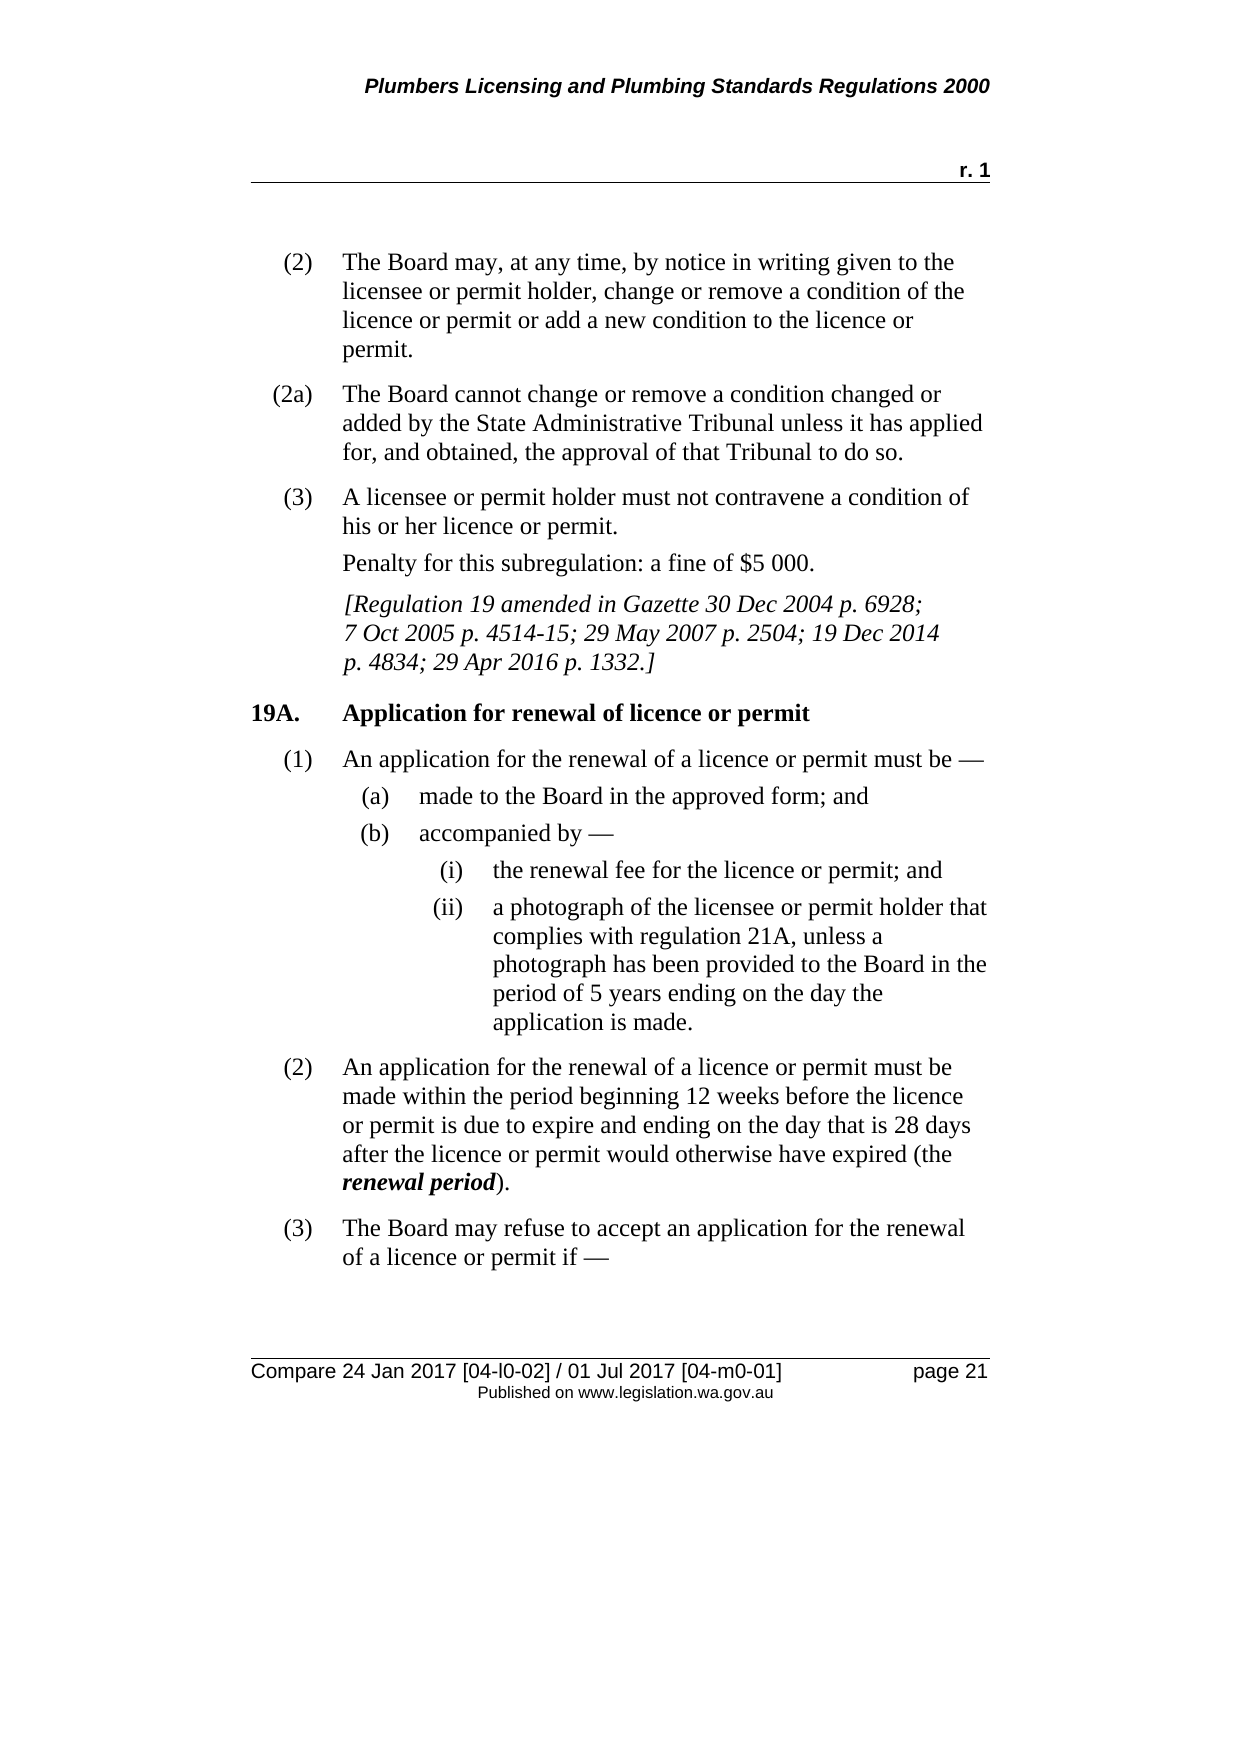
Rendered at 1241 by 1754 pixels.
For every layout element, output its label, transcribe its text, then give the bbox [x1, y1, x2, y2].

text Penalty for this subregulation: a fine of $5 000. [251, 548, 990, 577]
text (b) accompanied by — [251, 818, 990, 847]
text (a) made to the Board in the approved form; and [251, 781, 990, 809]
text (ii) a photograph of the licensee or permit holder that complies with regulation 21A, unless a photograph has been provided to the Board in the period of 5 years ending on the day the application is made. [251, 892, 990, 1036]
text (i) the renewal fee for the licence or permit; and [251, 855, 990, 884]
text (1) An application for the renewal of a licence or permit must be — [251, 744, 990, 772]
text (2) An application for the renewal of a licence or permit must be made within the period beginning 12 weeks before the licence or permit is due to expire and ending on the day that is 28 days after the licence or permit would otherwise have expired (the renewal period). [251, 1052, 990, 1196]
subtitle 19A. Application for renewal of licence or permit [251, 698, 990, 727]
text (2a) The Board cannot change or remove a condition changed or added by the State Administrative Tribunal unless it has applied for, and obtained, the approval of that Tribunal to do so. [251, 379, 990, 465]
text (3) A licensee or permit holder must not contravene a condition of his or her licence or permit. [251, 482, 990, 539]
text (2) The Board may, at any time, by notice in writing given to the licensee or permit holder, change or remove a condition of the licence or permit or add a new condition to the licence or permit. [251, 247, 990, 362]
text [Regulation 19 amended in Gazette 30 Dec 2004 p. 6928; 7 Oct 2005 p. 4514-15; 29 May 2007 p. 2504; 19 Dec 2014 p. 4834; 29 Apr 2016 p. 1332.] [251, 589, 990, 675]
text (3) The Board may refuse to accept an application for the renewal of a licence or permit if — [251, 1213, 990, 1270]
